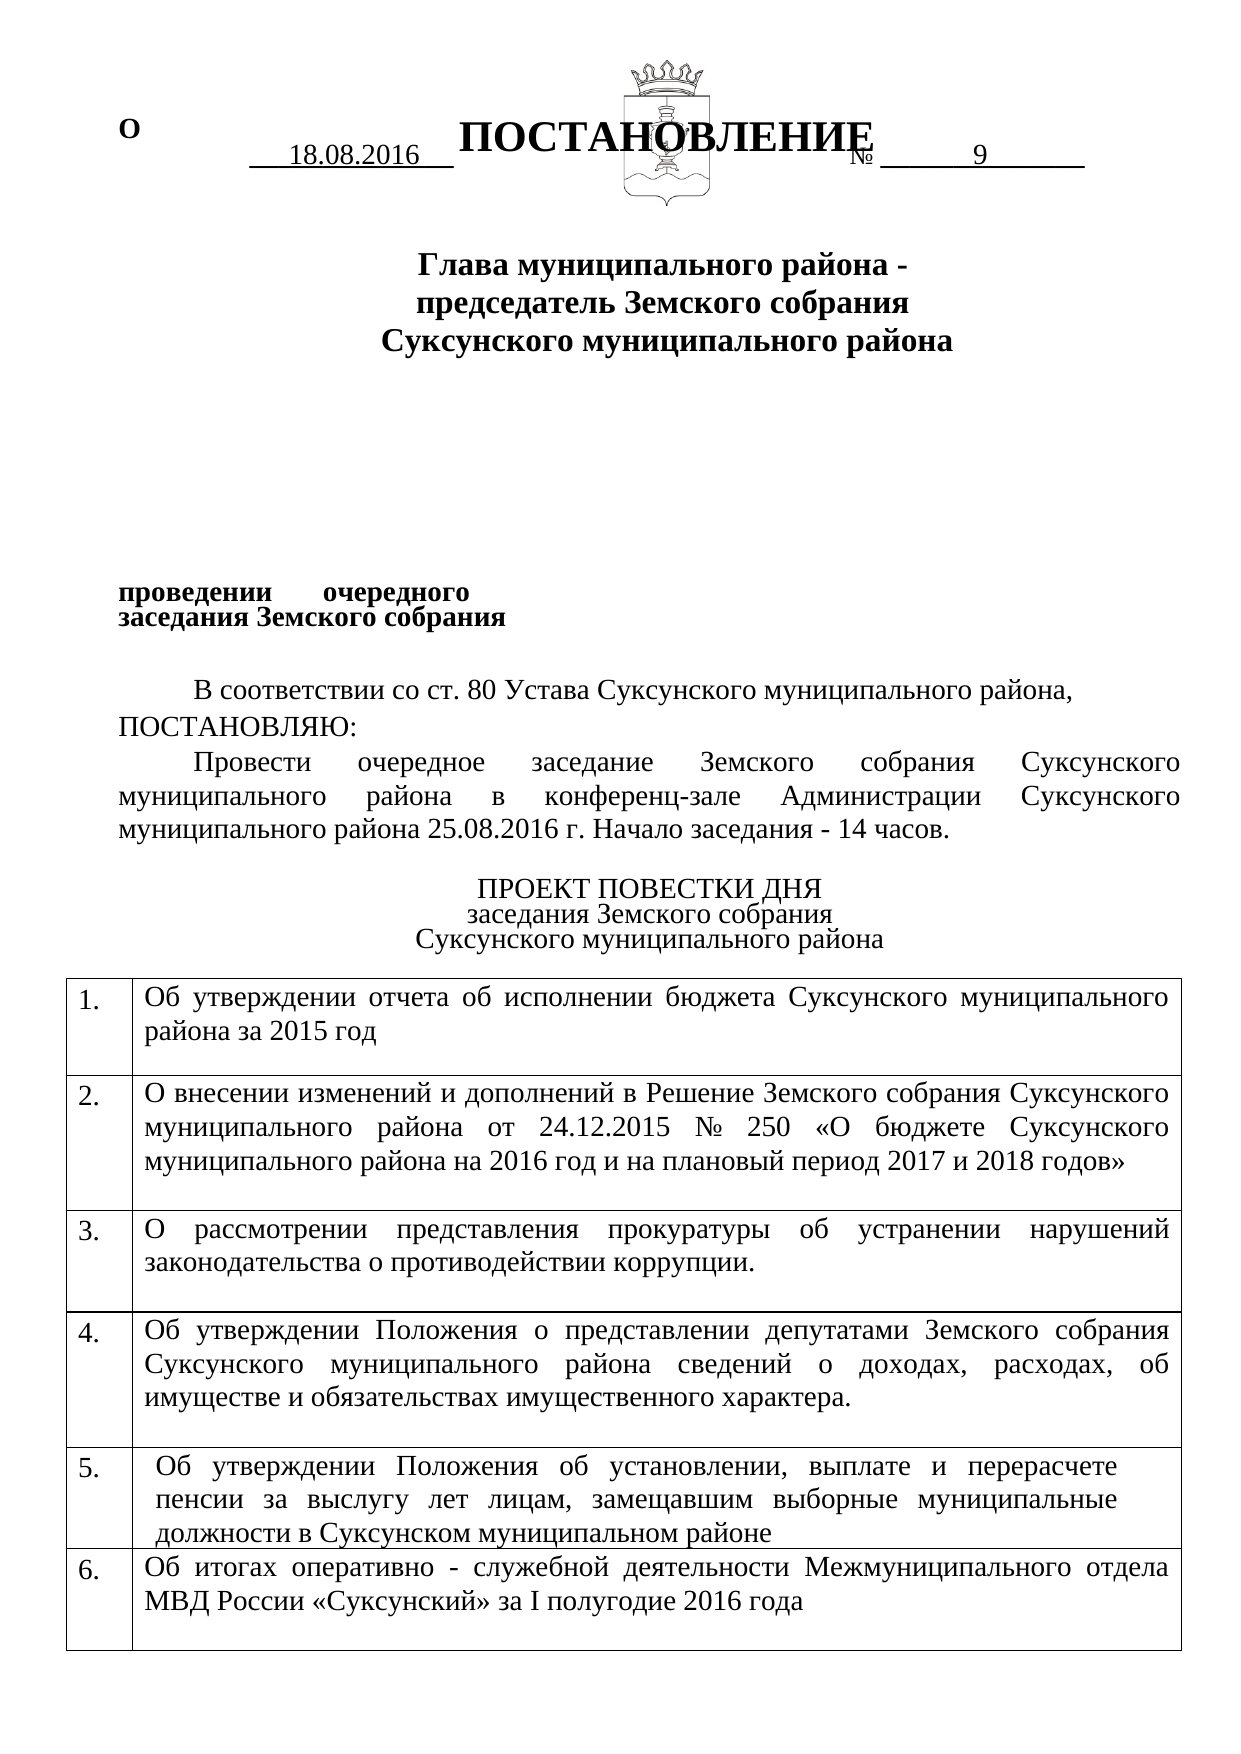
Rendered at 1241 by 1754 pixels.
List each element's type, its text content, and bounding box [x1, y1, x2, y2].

table_cell 4. [67, 1313, 132, 1447]
picture [623, 60, 710, 110]
table_cell 6. [67, 1549, 132, 1650]
table_cell [133, 1448, 1181, 1548]
text ПРОЕКТ ПОВЕСТКИ ДНЯ [118, 878, 1181, 903]
picture [623, 170, 710, 206]
table_cell Об итогах оперативно - служебной деятельности Межмуниципального отдела МВД России «Суксунский» за I полугодие 2016 года [133, 1549, 1181, 1650]
table_header 1. [67, 979, 132, 1074]
text Суксунского муниципального района [118, 928, 1181, 953]
text Провести очередное заседание Земского собрания Суксунского муниципального района в конференц-зале Администрации Суксунского муниципального района 25.08.2016 г. Начало заседания - 14 часов. [118, 744, 1181, 845]
text ______________ № ______________ [150, 137, 1184, 170]
table_cell 5. [67, 1448, 132, 1548]
text В соответствии со ст. 80 Устава Суксунского муниципального района, [118, 669, 1181, 707]
text Постановление [150, 110, 1184, 137]
table_cell 3. [67, 1211, 132, 1311]
table_cell О рассмотрении представления прокуратуры об устранении нарушений законодательства о противодействии коррупции. [133, 1211, 1181, 1311]
table_header Об утверждении отчета об исполнении бюджета Суксунского муниципального района за 2015 год [133, 979, 1181, 1074]
table_cell Об утверждении Положения о представлении депутатами Земского собрания Суксунского муниципального района сведений о доходах, расходах, об имуществе и обязательствах имущественного характера. [133, 1313, 1181, 1447]
table_header О проведении очередного заседания Земского собрания [107, 118, 532, 632]
table_cell О внесении изменений и дополнений в Решение Земского собрания Суксунского муниципального района от 24.12.2015 № 250 «О бюджете Суксунского муниципального района на 2016 год и на плановый период 2017 и 2018 годов» [133, 1076, 1181, 1210]
text Глава муниципального района - председатель Земского собрания Суксунского муниципального района [150, 244, 1184, 359]
table_cell 2. [67, 1076, 132, 1210]
text ПОСТАНОВЛЯЮ: [118, 707, 1181, 744]
text заседания Земского собрания [118, 903, 1181, 928]
